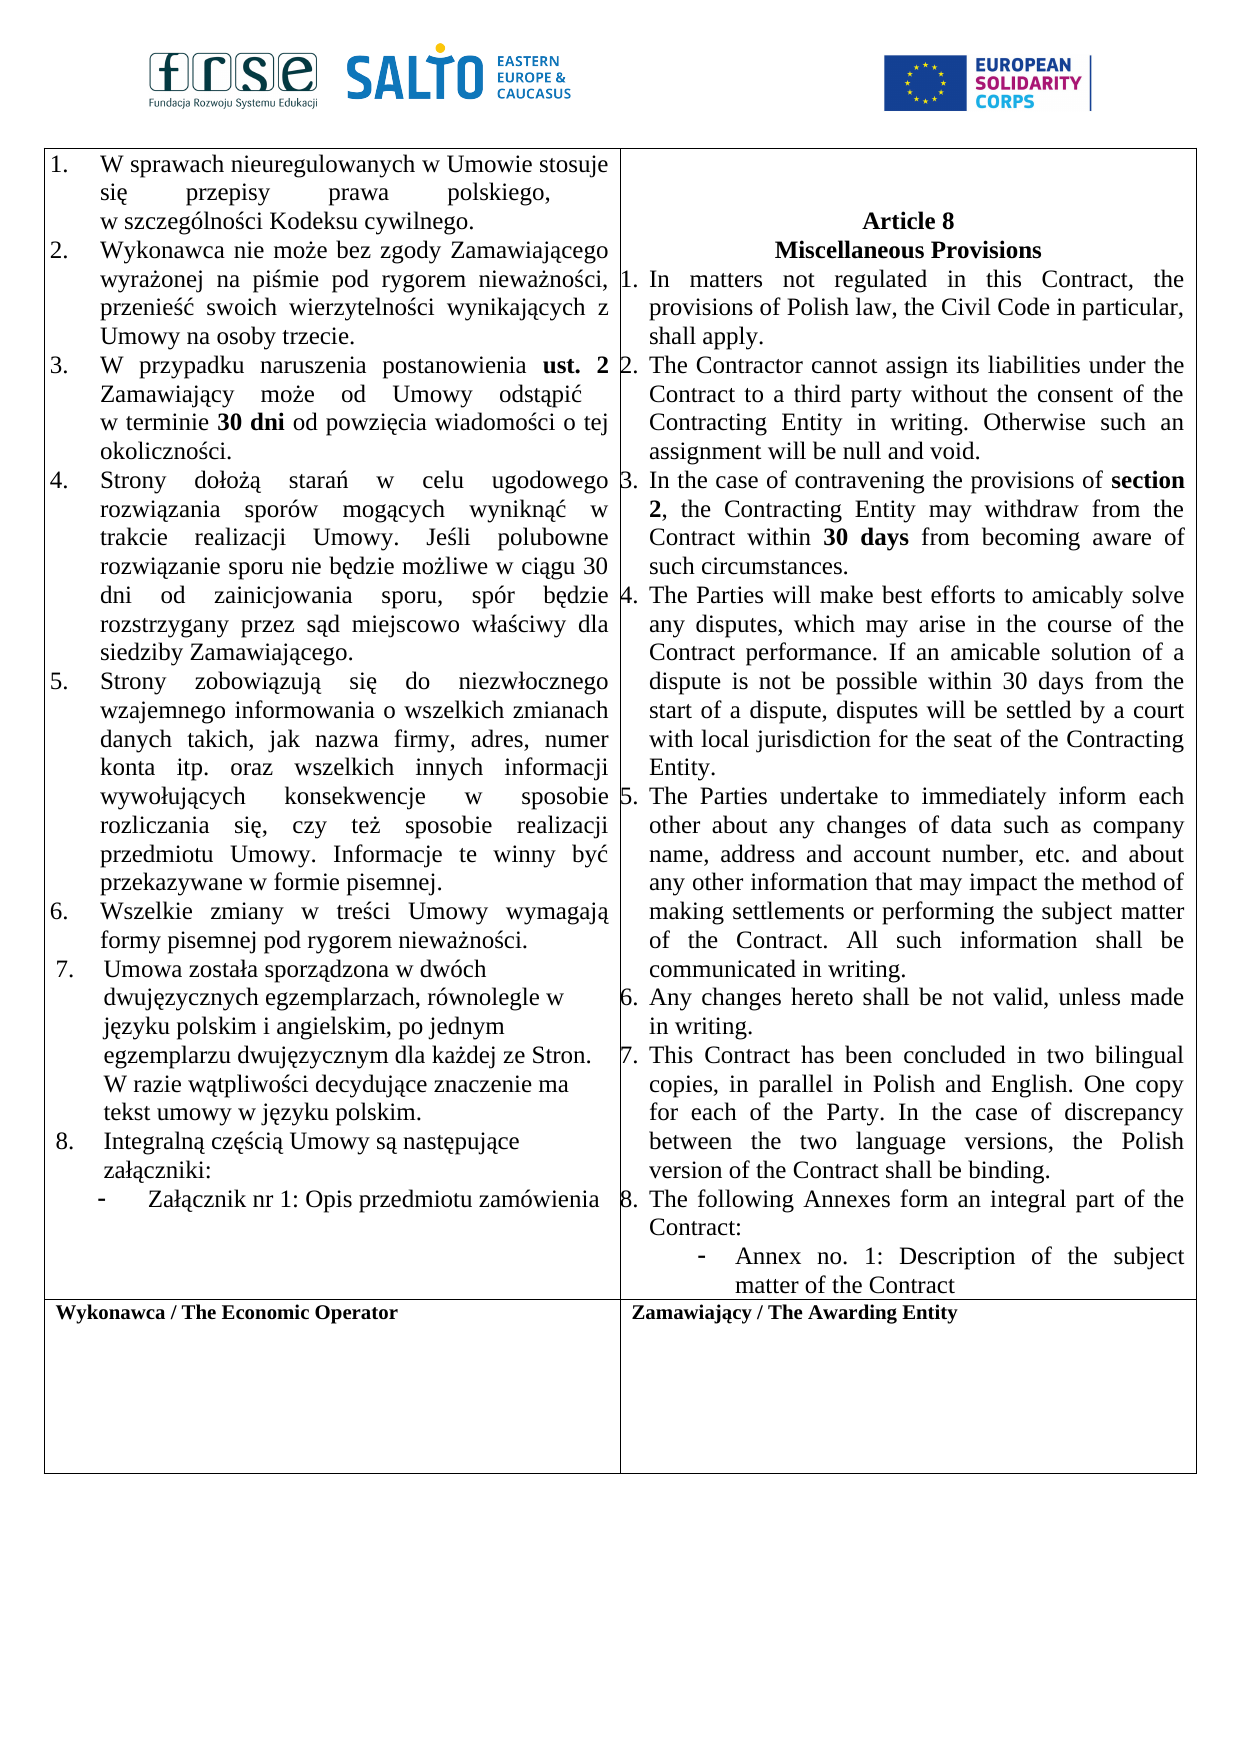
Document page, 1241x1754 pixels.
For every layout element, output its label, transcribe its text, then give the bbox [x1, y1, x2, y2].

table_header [45, 149, 620, 1299]
table_cell Wykonawca / The Economic Operator [45, 1300, 620, 1473]
picture [342, 40, 576, 106]
table_cell Zamawiający / The Awarding Entity [621, 1300, 1196, 1473]
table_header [621, 149, 1196, 1299]
picture [883, 54, 1093, 112]
